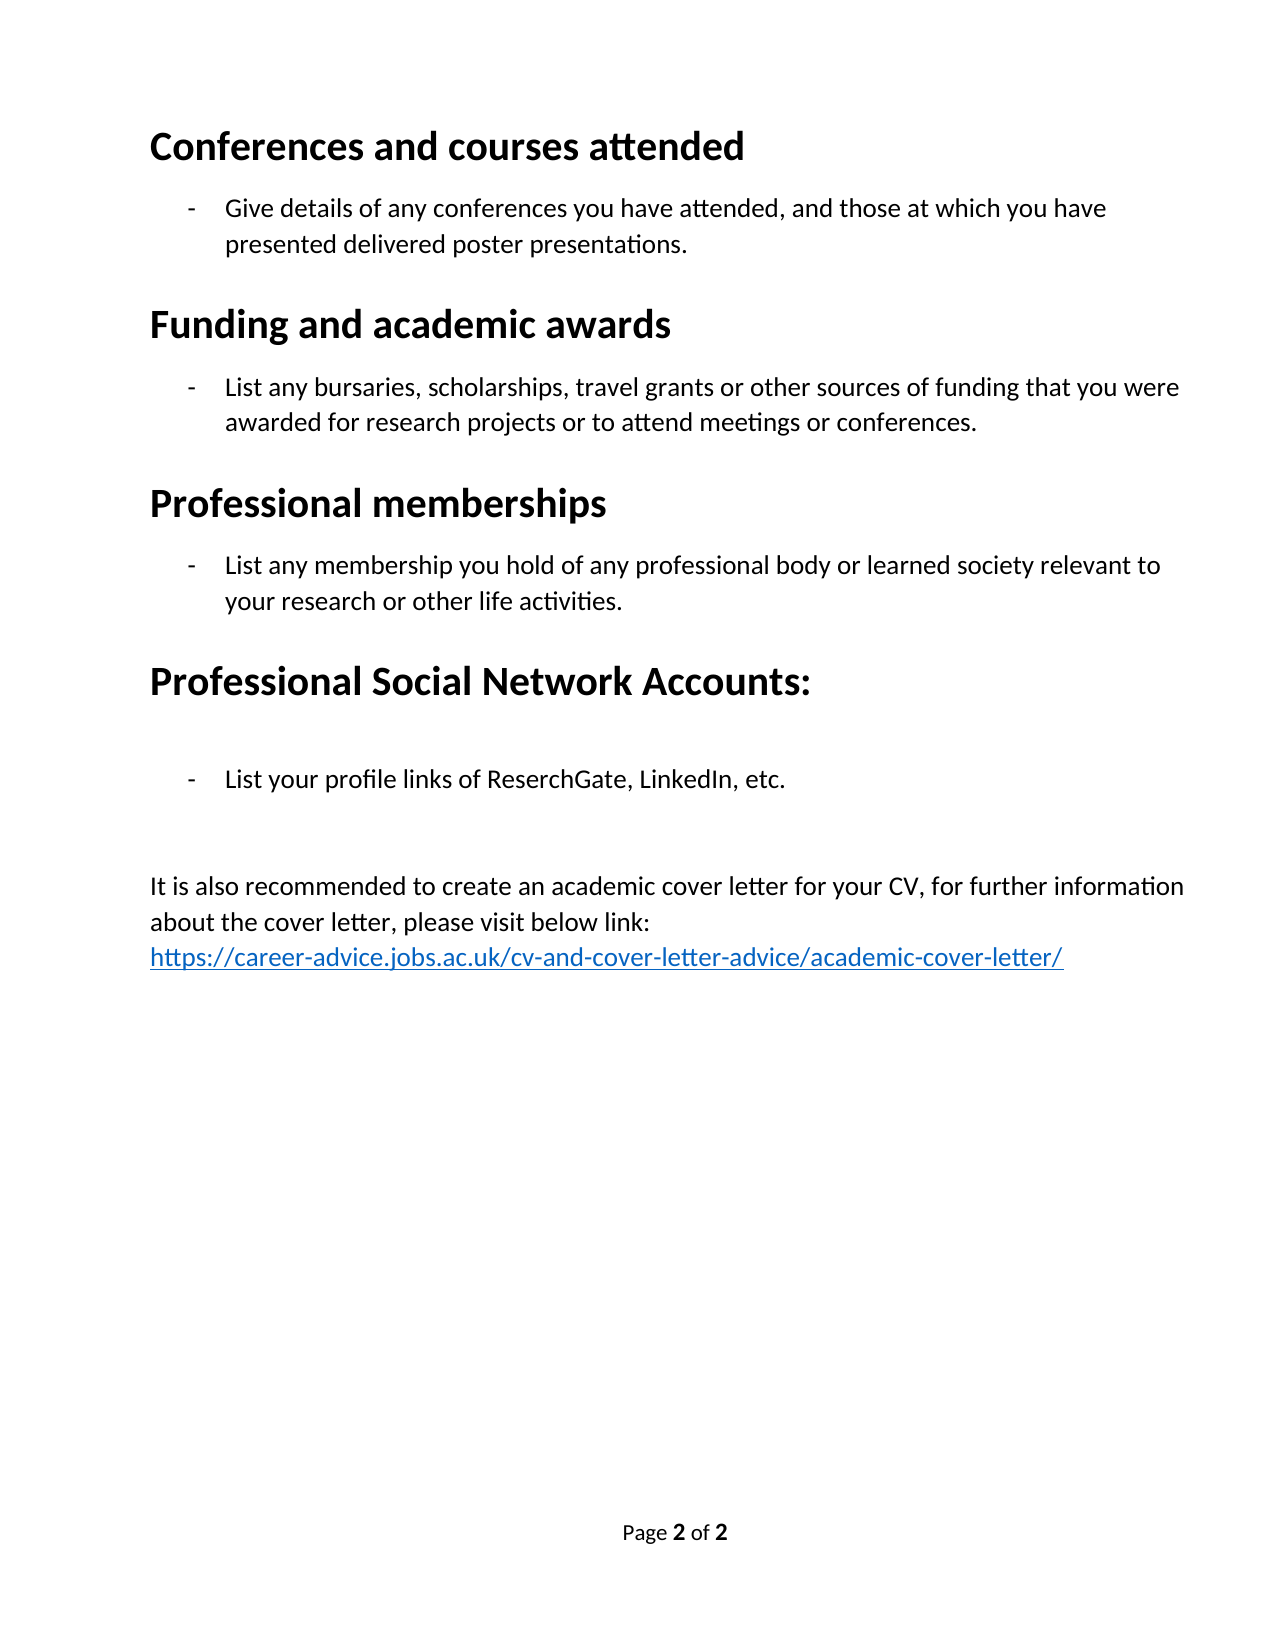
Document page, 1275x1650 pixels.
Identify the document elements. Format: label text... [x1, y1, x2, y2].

text Funding and academic awards [150, 298, 1200, 349]
text Professional memberships [150, 477, 1200, 528]
text https://career-advice.jobs.ac.uk/cv-and-cover-letter-advice/academic-cover-letter/ [150, 941, 1200, 974]
text It is also recommended to create an academic cover letter for your CV, for further information about the cover letter, please visit below link: [150, 869, 1200, 938]
list List any bursaries, scholarships, travel grants or other sources of funding that you were awarded for research projects or to attend meetings or conferences. [187, 370, 1200, 439]
text Conferences and courses attended [150, 120, 1200, 171]
list List any membership you hold of any professional body or learned society relevant to your research or other life activities. [187, 548, 1200, 617]
list Give details of any conferences you have attended, and those at which you have presented delivered poster presentations. [187, 192, 1200, 260]
list List your profile links of ReserchGate, LinkedIn, etc. [187, 762, 1200, 796]
text Professional Social Network Accounts: [150, 655, 1200, 706]
